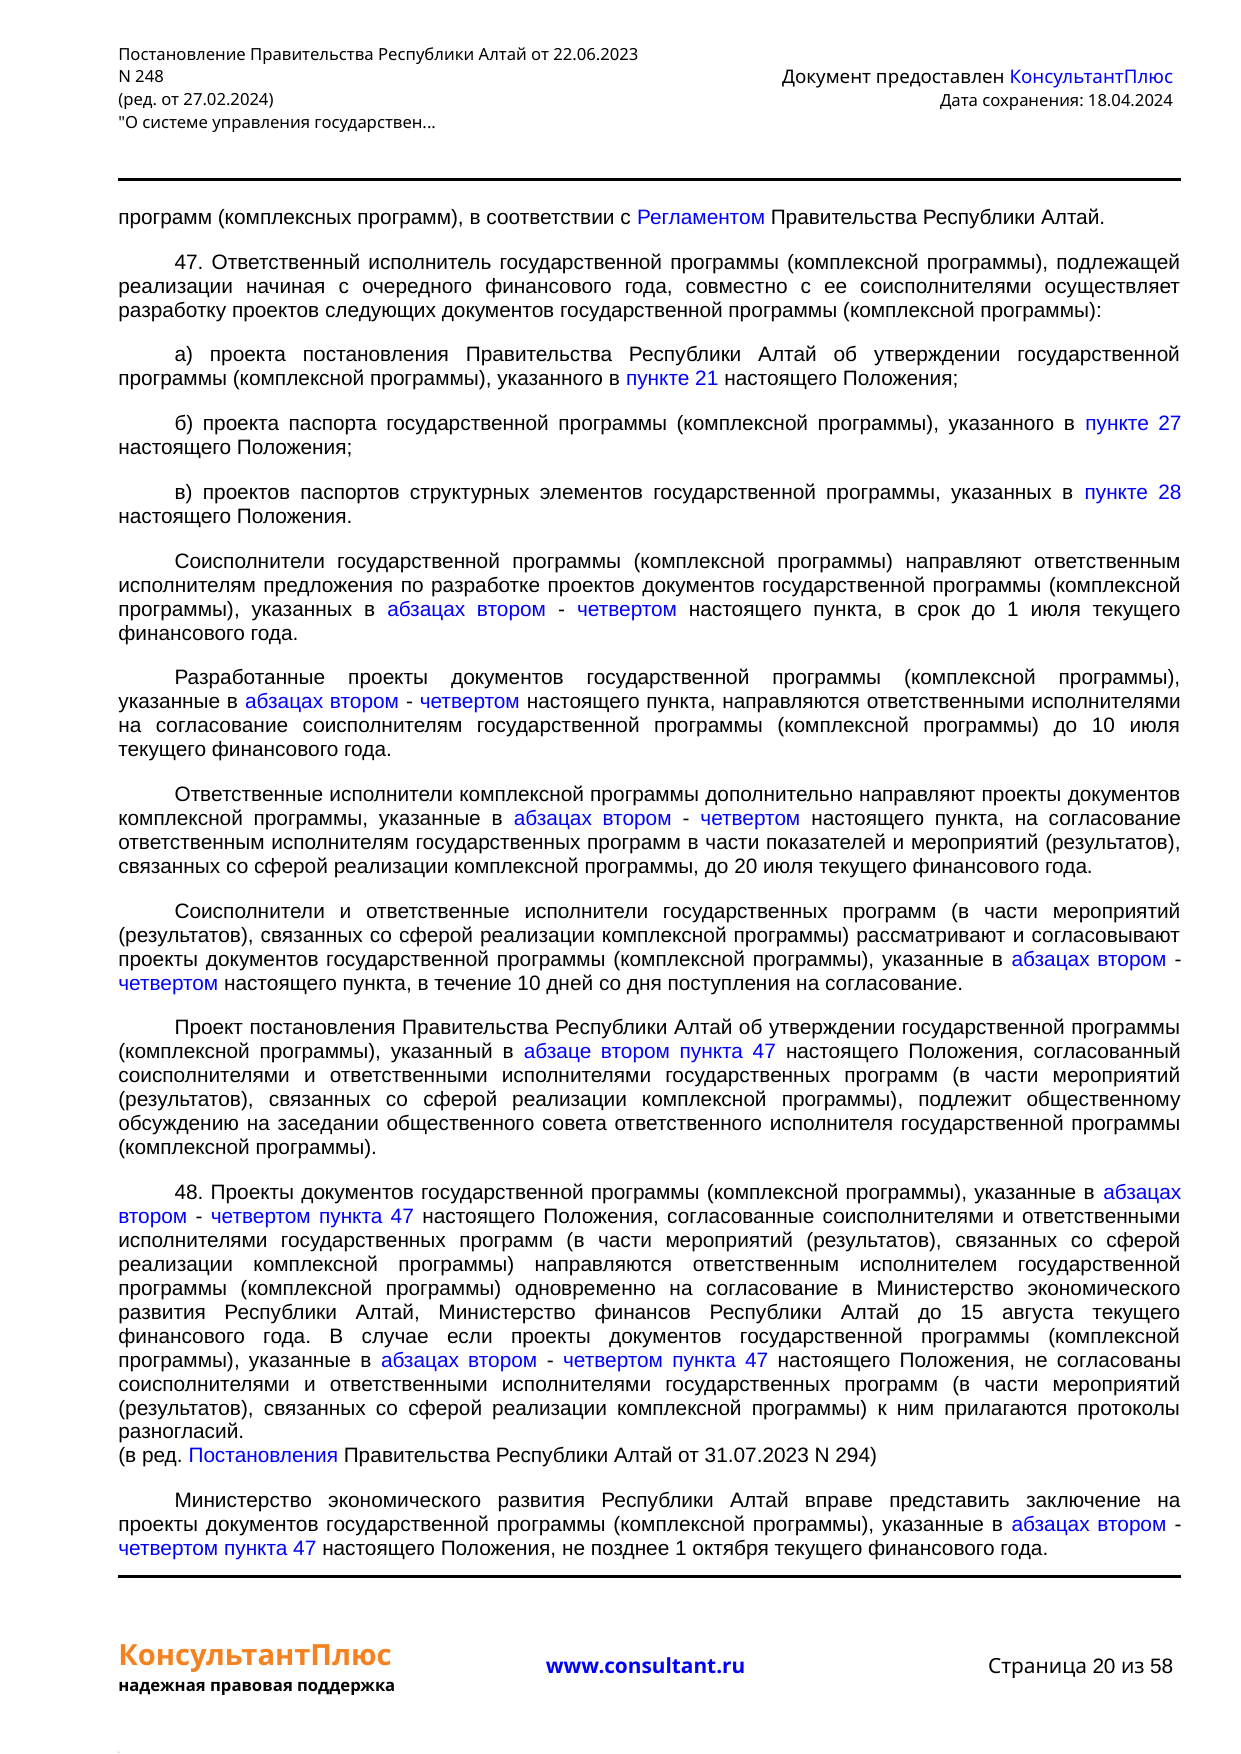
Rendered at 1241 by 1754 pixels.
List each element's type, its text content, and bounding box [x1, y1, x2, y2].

text Проект постановления Правительства Республики Алтай об утверждении государственной программы (комплексной программы), указанный в абзаце втором пункта 47 настоящего Положения, согласованный соисполнителями и ответственными исполнителями государственных программ (в части мероприятий (результатов), связанных со сферой реализации комплексной программы), подлежит общественному обсуждению на заседании общественного совета ответственного исполнителя государственной программы (комплексной программы). [118, 1015, 1181, 1159]
text Соисполнители государственной программы (комплексной программы) направляют ответственным исполнителям предложения по разработке проектов документов государственной программы (комплексной программы), указанных в абзацах втором - четвертом настоящего пункта, в срок до 1 июля текущего финансового года. [118, 548, 1181, 644]
text Министерство экономического развития Республики Алтай вправе представить заключение на проекты документов государственной программы (комплексной программы), указанные в абзацах втором - четвертом пункта 47 настоящего Положения, не позднее 1 октября текущего финансового года. [118, 1488, 1181, 1560]
text Ответственные исполнители комплексной программы дополнительно направляют проекты документов комплексной программы, указанные в абзацах втором - четвертом настоящего пункта, на согласование ответственным исполнителям государственных программ в части показателей и мероприятий (результатов), связанных со сферой реализации комплексной программы, до 20 июля текущего финансового года. [118, 782, 1181, 878]
text б) проекта паспорта государственной программы (комплексной программы), указанного в пункте 27 настоящего Положения; [118, 411, 1181, 459]
text а) проекта постановления Правительства Республики Алтай об утверждении государственной программы (комплексной программы), указанного в пункте 21 настоящего Положения; [118, 342, 1181, 390]
text Разработанные проекты документов государственной программы (комплексной программы), указанные в абзацах втором - четвертом настоящего пункта, направляются ответственными исполнителями на согласование соисполнителям государственной программы (комплексной программы) до 10 июля текущего финансового года. [118, 665, 1181, 761]
text 48. Проекты документов государственной программы (комплексной программы), указанные в абзацах втором - четвертом пункта 47 настоящего Положения, согласованные соисполнителями и ответственными исполнителями государственных программ (в части мероприятий (результатов), связанных со сферой реализации комплексной программы) направляются ответственным исполнителем государственной программы (комплексной программы) одновременно на согласование в Министерство экономического развития Республики Алтай, Министерство финансов Республики Алтай до 15 августа текущего финансового года. В случае если проекты документов государственной программы (комплексной программы), указанные в абзацах втором - четвертом пункта 47 настоящего Положения, не согласованы соисполнителями и ответственными исполнителями государственных программ (в части мероприятий (результатов), связанных со сферой реализации комплексной программы) к ним прилагаются протоколы разногласий. [118, 1180, 1181, 1443]
text в) проектов паспортов структурных элементов государственной программы, указанных в пункте 28 настоящего Положения. [118, 480, 1181, 528]
text Соисполнители и ответственные исполнители государственных программ (в части мероприятий (результатов), связанных со сферой реализации комплексной программы) рассматривают и согласовывают проекты документов государственной программы (комплексной программы), указанные в абзацах втором - четвертом настоящего пункта, в течение 10 дней со дня поступления на согласование. [118, 898, 1181, 994]
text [118, 205, 1181, 229]
text 47. Ответственный исполнитель государственной программы (комплексной программы), подлежащей реализации начиная с очередного финансового года, совместно с ее соисполнителями осуществляет разработку проектов следующих документов государственной программы (комплексной программы): [118, 249, 1181, 321]
text (в ред. Постановления Правительства Республики Алтай от 31.07.2023 N 294) [118, 1443, 1181, 1467]
